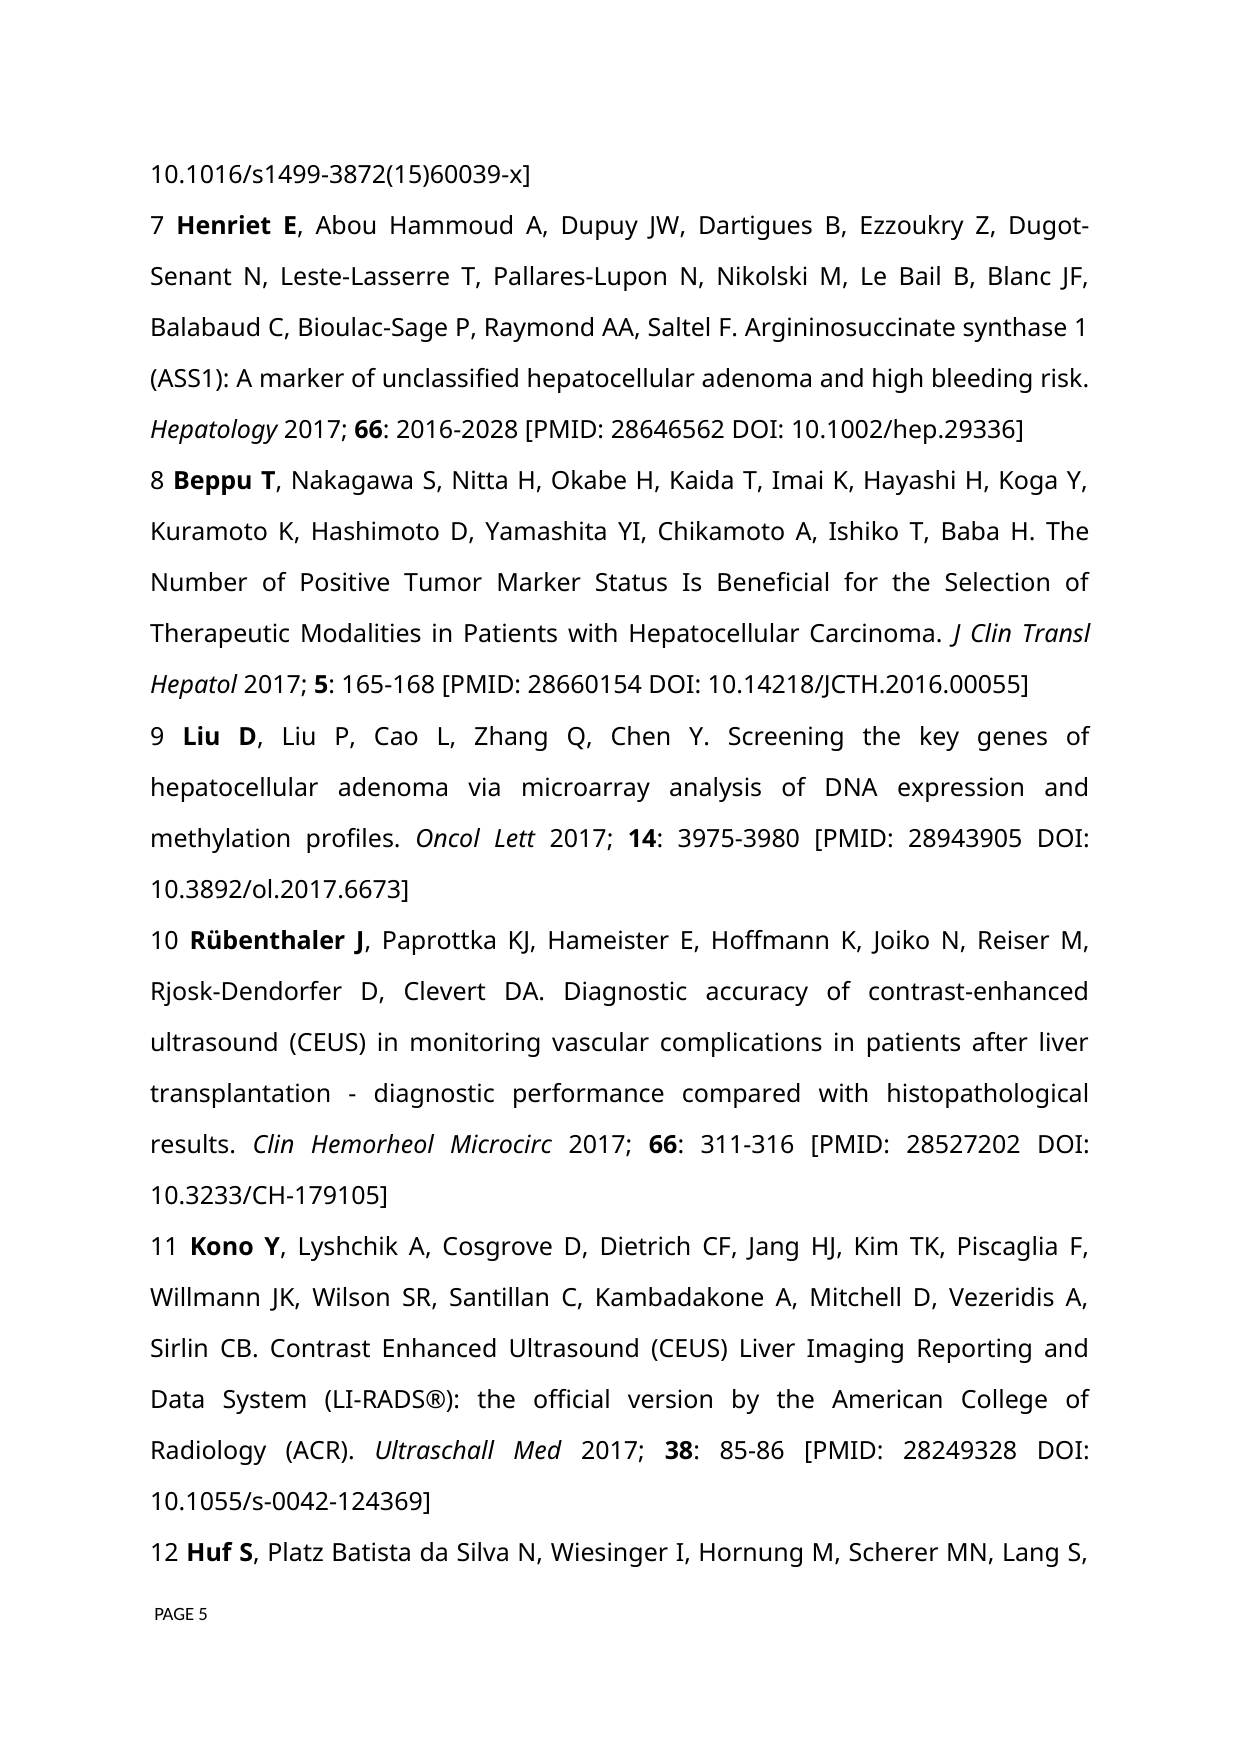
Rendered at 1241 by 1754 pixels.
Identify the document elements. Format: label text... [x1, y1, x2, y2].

text 11 Kono Y, Lyshchik A, Cosgrove D, Dietrich CF, Jang HJ, Kim TK, Piscaglia F, Willmann JK, Wilson SR, Santillan C, Kambadakone A, Mitchell D, Vezeridis A, Sirlin CB. Contrast Enhanced Ultrasound (CEUS) Liver Imaging Reporting and Data System (LI-RADS®): the official version by the American College of Radiology (ACR). Ultraschall Med 2017; 38: 85-86 [PMID: 28249328 DOI: 10.1055/s-0042-124369] [150, 1228, 1090, 1518]
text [150, 157, 1090, 191]
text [150, 1535, 1090, 1569]
text 7 Henriet E, Abou Hammoud A, Dupuy JW, Dartigues B, Ezzoukry Z, Dugot-Senant N, Leste-Lasserre T, Pallares-Lupon N, Nikolski M, Le Bail B, Blanc JF, Balabaud C, Bioulac-Sage P, Raymond AA, Saltel F. Argininosuccinate synthase 1 (ASS1): A marker of unclassified hepatocellular adenoma and high bleeding risk. Hepatology 2017; 66: 2016-2028 [PMID: 28646562 DOI: 10.1002/hep.29336] [150, 208, 1090, 446]
text 9 Liu D, Liu P, Cao L, Zhang Q, Chen Y. Screening the key genes of hepatocellular adenoma via microarray analysis of DNA expression and methylation profiles. Oncol Lett 2017; 14: 3975-3980 [PMID: 28943905 DOI: 10.3892/ol.2017.6673] [150, 718, 1090, 905]
text 10 Rübenthaler J, Paprottka KJ, Hameister E, Hoffmann K, Joiko N, Reiser M, Rjosk-Dendorfer D, Clevert DA. Diagnostic accuracy of contrast-enhanced ultrasound (CEUS) in monitoring vascular complications in patients after liver transplantation - diagnostic performance compared with histopathological results. Clin Hemorheol Microcirc 2017; 66: 311-316 [PMID: 28527202 DOI: 10.3233/CH-179105] [150, 922, 1090, 1212]
text 8 Beppu T, Nakagawa S, Nitta H, Okabe H, Kaida T, Imai K, Hayashi H, Koga Y, Kuramoto K, Hashimoto D, Yamashita YI, Chikamoto A, Ishiko T, Baba H. The Number of Positive Tumor Marker Status Is Beneficial for the Selection of Therapeutic Modalities in Patients with Hepatocellular Carcinoma. J Clin Transl Hepatol 2017; 5: 165-168 [PMID: 28660154 DOI: 10.14218/JCTH.2016.00055] [150, 463, 1090, 701]
